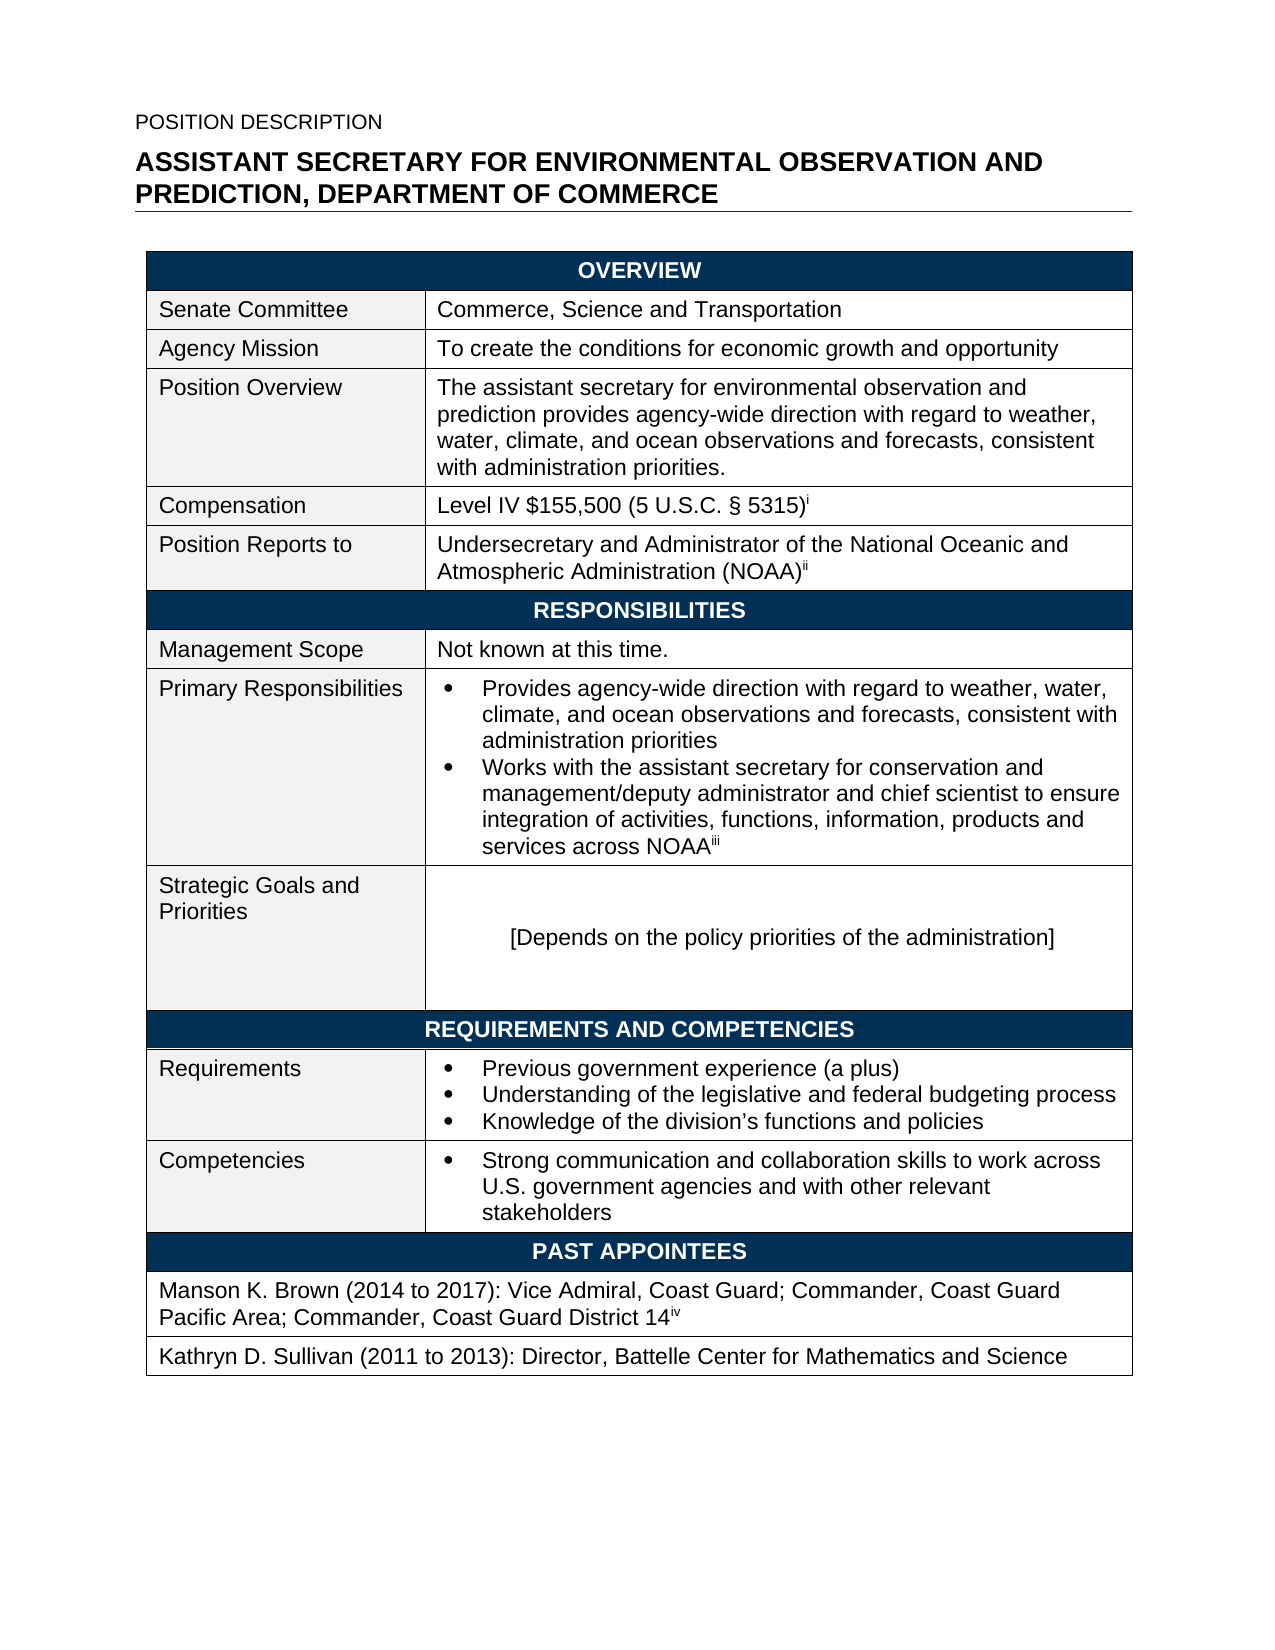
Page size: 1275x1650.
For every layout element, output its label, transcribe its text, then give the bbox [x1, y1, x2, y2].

table_header OVERVIEW [147, 252, 1132, 290]
table_cell Senate Committee [147, 291, 425, 329]
table_cell Previous government experience (a plus) Understanding of the legislative and federal budgeting process Knowledge of the division’s functions and policies [426, 1050, 1132, 1140]
table_cell Manson K. Brown (2014 to 2017): Vice Admiral, Coast Guard; Commander, Coast Guard Pacific Area; Commander, Coast Guard District 14 [147, 1272, 1132, 1336]
table_cell Competencies [147, 1141, 425, 1232]
table_cell Agency Mission [147, 330, 425, 368]
table_cell Provides agency-wide direction with regard to weather, water, climate, and ocean observations and forecasts, consistent with administration priorities Works with the assistant secretary for conservation and management/deputy administrator and chief scientist to ensure integration of activities, functions, information, products and services across NOAA [426, 669, 1132, 865]
table_cell RESPONSIBILITIES [147, 591, 1132, 629]
table_cell Commerce, Science and Transportation [426, 291, 1132, 329]
subtitle Assistant Secretary for Environmental Observation and Prediction, Department of commerce [135, 146, 1132, 211]
table_cell Level IV $155,500 (5 U.S.C. § 5315) [426, 487, 1132, 525]
table_cell To create the conditions for economic growth and opportunity [426, 330, 1132, 368]
table_cell PAST APPOINTEES [147, 1233, 1132, 1271]
table_cell Position Overview [147, 369, 425, 486]
subtitle POSITION DESCRIPTION [135, 110, 1132, 134]
table_cell Primary Responsibilities [147, 669, 425, 865]
table_cell Not known at this time. [426, 630, 1132, 668]
table_cell Undersecretary and Administrator of the National Oceanic and Atmospheric Administration (NOAA) [426, 526, 1132, 590]
table_cell Management Scope [147, 630, 425, 668]
table_cell The assistant secretary for environmental observation and prediction provides agency-wide direction with regard to weather, water, climate, and ocean observations and forecasts, consistent with administration priorities. [426, 369, 1132, 486]
table_cell Requirements [147, 1050, 425, 1140]
table_cell REQUIREMENTS AND COMPETENCIES [147, 1011, 1132, 1048]
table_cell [147, 1337, 1132, 1375]
table_cell Strategic Goals and Priorities [147, 866, 425, 1009]
table_cell Position Reports to [147, 526, 425, 590]
table_cell Strong communication and collaboration skills to work across U.S. government agencies and with other relevant stakeholders [426, 1141, 1132, 1232]
table_cell Compensation [147, 487, 425, 525]
table_cell [Depends on the policy priorities of the administration] [426, 866, 1132, 1009]
